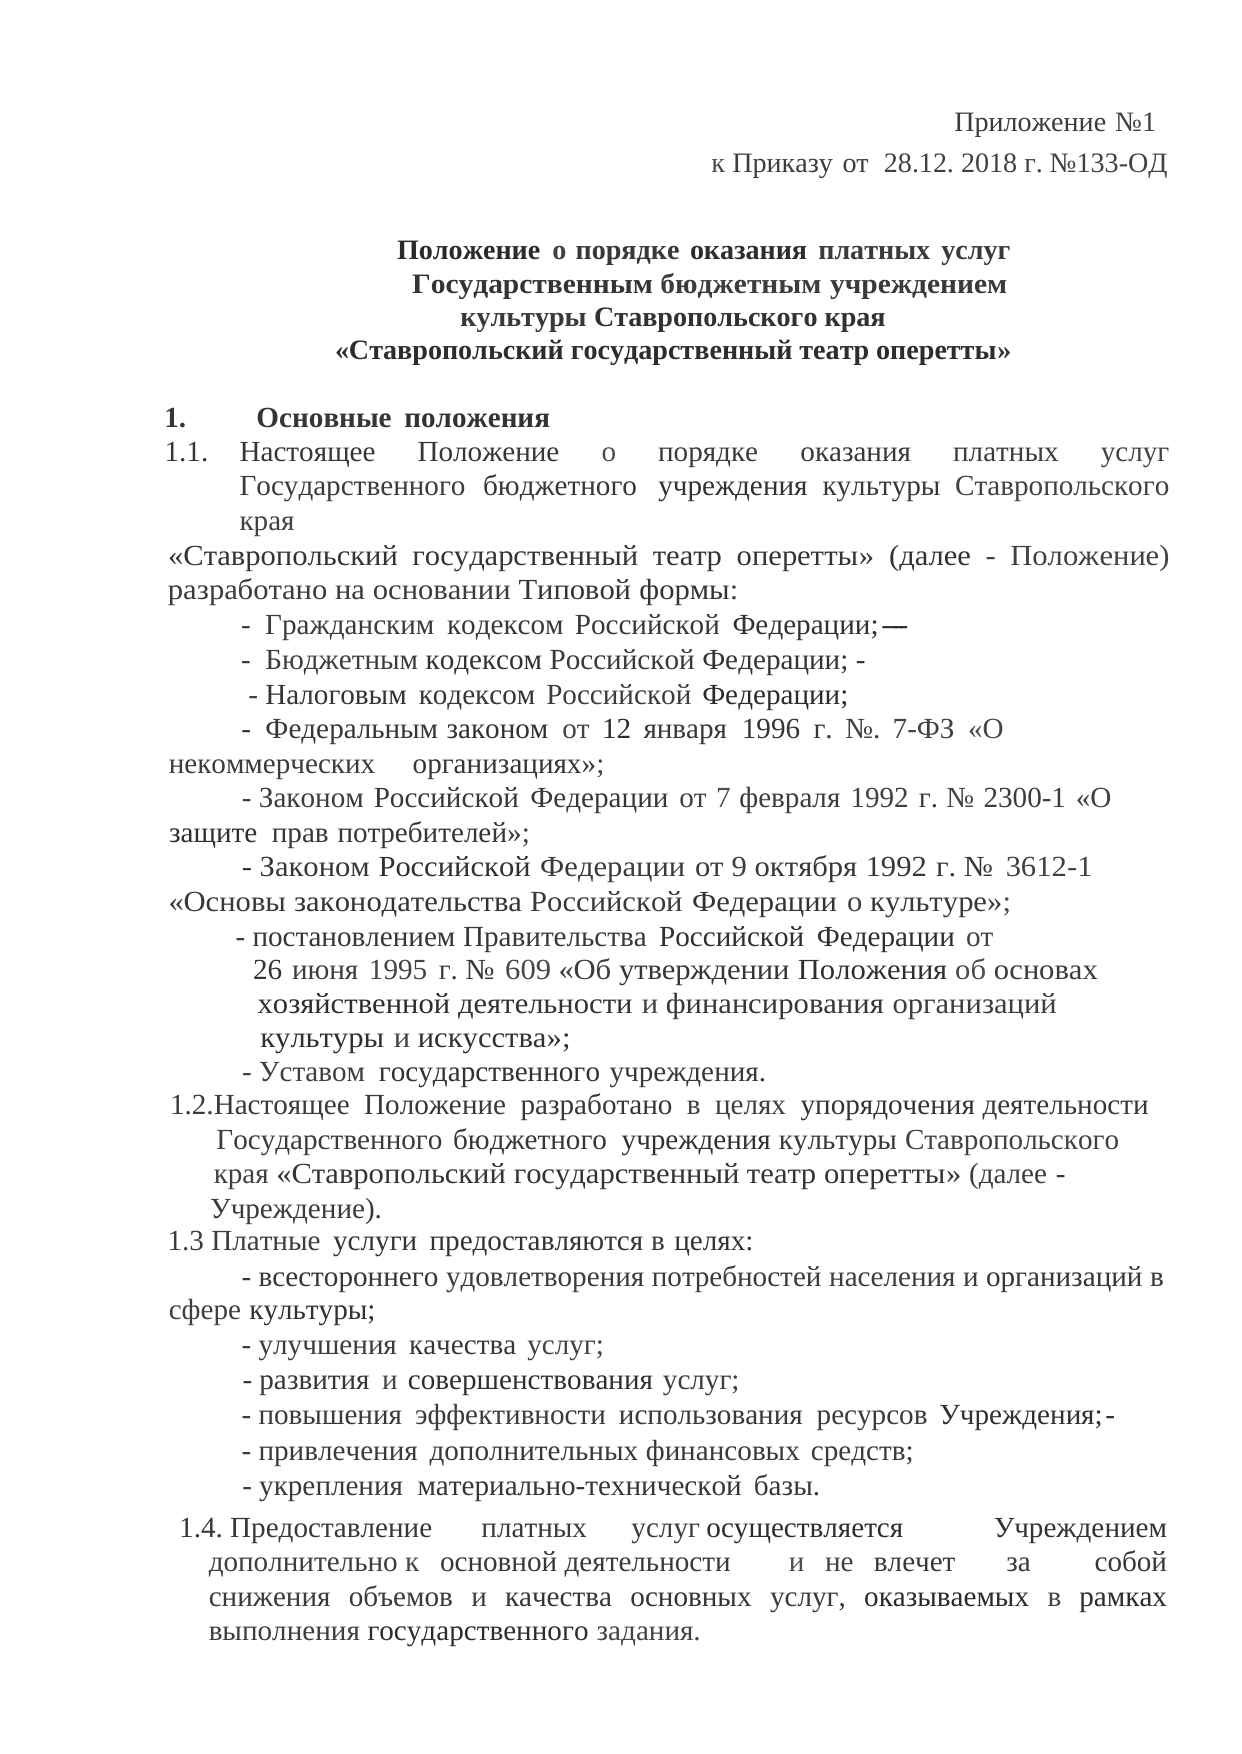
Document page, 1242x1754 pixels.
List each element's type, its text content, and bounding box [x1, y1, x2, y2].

text Государственного бюджетного учреждения культуры Ставропольского [31, 1122, 1169, 1155]
text - повышения эффективности использования ресурсов Учреждения; - [241, 1397, 1168, 1431]
list 1.3 Платные услуги предоставляются в целях: [121, 1225, 1185, 1257]
text культуры и искусства»; [31, 1020, 1185, 1053]
text - всестороннего удовлетворения потребностей населения и организаций в сфере культуры; [168, 1259, 1168, 1326]
text - Законом Российской Федерации от 9 октября 1992 г. № 3612-1 «Основы законодательства Российской Федерации о культуре»; [168, 849, 1185, 918]
text - улучшения качества услуг; [241, 1327, 1185, 1361]
text - постановлением Правительства Российской Федерации от [31, 919, 1185, 952]
text Учреждение). [31, 1191, 1169, 1224]
text края «Ставропольский государственный театр оперетты» (далее - [31, 1156, 1169, 1190]
text хозяйственной деятельности и финансирования организаций [31, 986, 1185, 1020]
text «Ставропольский государственный театр оперетты» (далее - Положение) разработано на основании Типовой формы: [168, 538, 1170, 606]
text - Федеральным законом от 12 января 1996 г. №. 7-ФЗ «О некоммерческих организациях»; [168, 712, 1168, 780]
list Настоящее Положение о порядке оказания платных услуг Государственного бюджетного учреждения культуры Ставропольского края [164, 434, 1169, 537]
text 1.4. Предоставление платных услуг осуществляется Учреждением дополнительно к основной деятельности и не влечет за собой снижения объемов и качества основных услуг, оказываемых в рамках выполнения государственного задания. [179, 1510, 1167, 1647]
text - Законом Российской Федерации от 7 февраля 1992 г. № 2300-1 «О защите прав потребителей»; [169, 781, 1168, 849]
text 26 июня 1995 г. № 609 «Об утверждении Положения об основах [31, 952, 1185, 986]
text - укрепления материально-технической базы. [242, 1468, 1185, 1502]
text - Гражданским кодексом Российской Федерации; - --- [240, 607, 937, 641]
text к Приказу от 28.12. 2018 г. №133-ОД [31, 146, 1168, 178]
text Приложение №1 [564, 105, 1168, 137]
text - развития и совершенствования услуг; [242, 1362, 1185, 1396]
text - Бюджетным кодексом Российской Федерации; - [240, 642, 937, 676]
text 1.2.Настоящее Положение разработано в целях упорядочения деятельности [31, 1087, 1169, 1121]
text «Ставропольский государственный театр оперетты» [178, 333, 1168, 366]
subtitle Положение о порядке оказания платных услуг Государственным бюджетным учреждением [397, 233, 1185, 299]
text - Налоговым кодексом Российской Федерации; [240, 677, 937, 711]
text культуры Ставропольского края [178, 300, 1168, 333]
text - привлечения дополнительных финансовых средств; [241, 1433, 1168, 1467]
text - Уставом государственного учреждения. [242, 1054, 1185, 1087]
subtitle Основные положения [164, 401, 1185, 434]
